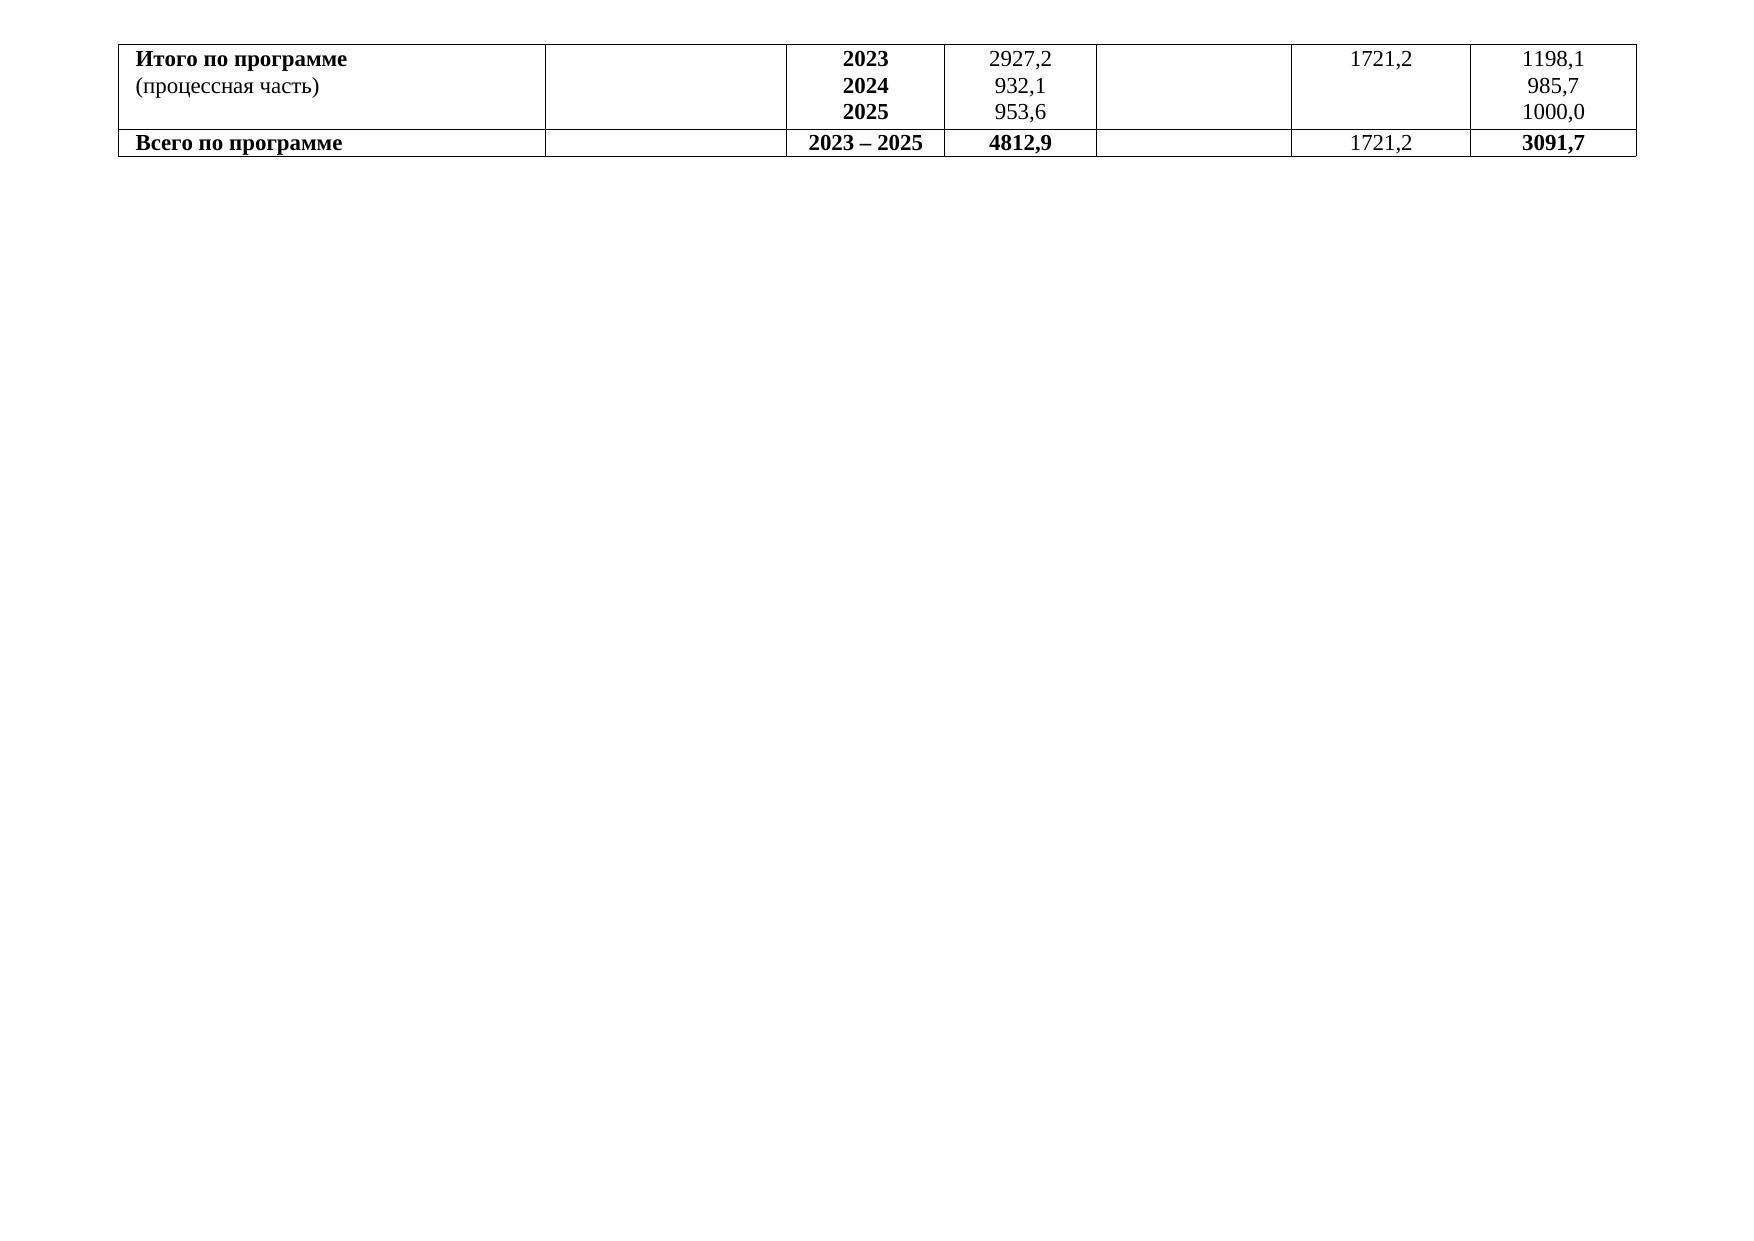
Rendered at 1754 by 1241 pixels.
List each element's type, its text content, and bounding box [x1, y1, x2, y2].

table_cell [1097, 45, 1291, 129]
table_cell 2023 2024 2025 [787, 45, 944, 129]
table_cell [546, 45, 786, 129]
table_cell 1198,1 985,7 1000,0 [1471, 45, 1636, 129]
table_cell Всего по программе [119, 130, 545, 156]
table_cell [546, 130, 786, 156]
table_cell 2927,2 932,1 953,6 [945, 45, 1096, 129]
table_cell [1097, 130, 1291, 156]
table_cell 3091,7 [1471, 130, 1636, 156]
table_cell 1721,2 [1292, 45, 1470, 129]
table_cell 4812,9 [945, 130, 1096, 156]
table_cell Итого по программе (процессная часть) [119, 45, 545, 129]
table_cell 2023 – 2025 [787, 130, 944, 156]
table_cell 1721,2 [1292, 130, 1470, 156]
